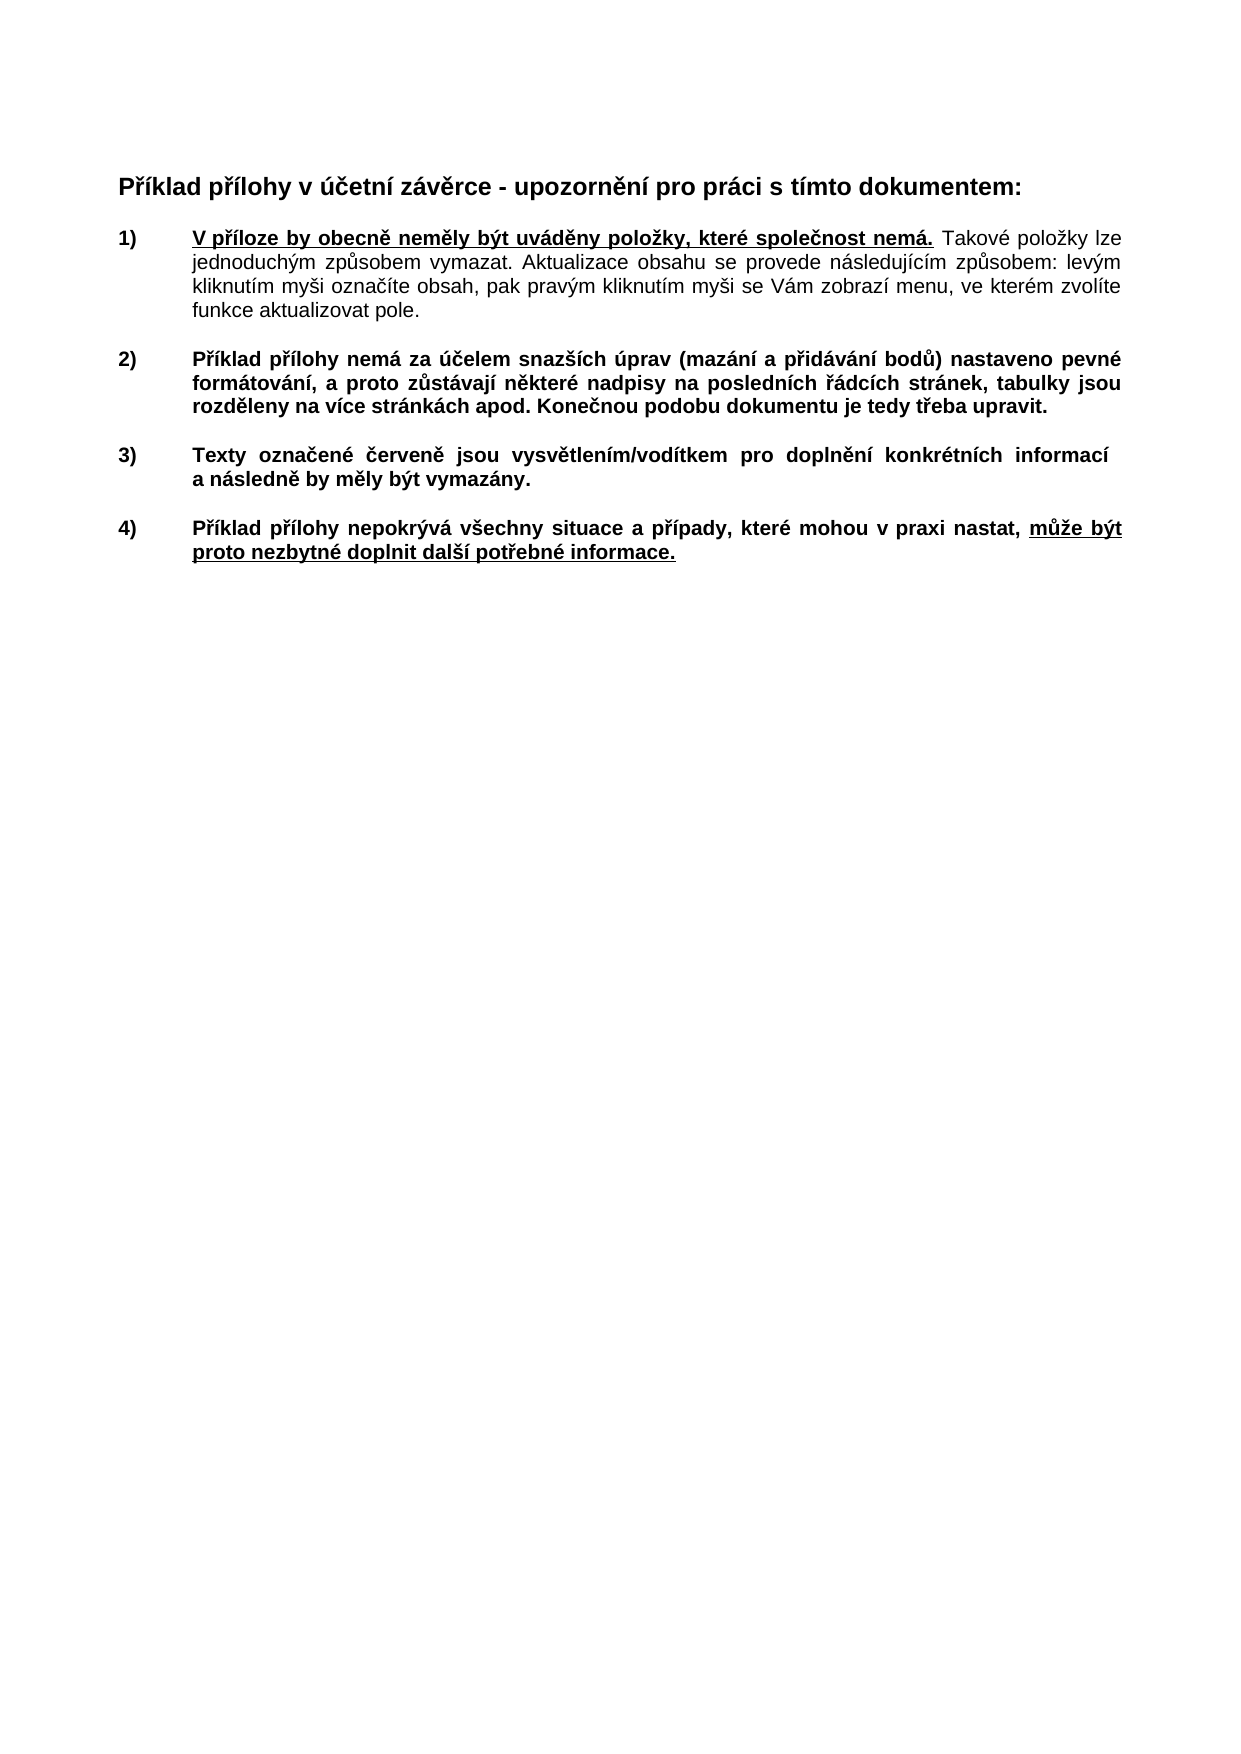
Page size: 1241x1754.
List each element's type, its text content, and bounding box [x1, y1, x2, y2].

list Příklad přílohy nemá za účelem snazších úprav (mazání a přidávání bodů) nastaveno pevné formátování, a proto zůstávají některé nadpisy na posledních řádcích stránek, tabulky jsou rozděleny na více stránkách apod. Konečnou podobu dokumentu je tedy třeba upravit. [118, 346, 1122, 418]
list Texty označené červeně jsou vysvětlením/vodítkem pro doplnění konkrétních informací a následně by měly být vymazány. [118, 443, 1122, 491]
list V příloze by obecně neměly být uváděny položky, které společnost nemá. Takové položky lze jednoduchým způsobem vymazat. Aktualizace obsahu se provede následujícím způsobem: levým kliknutím myši označíte obsah, pak pravým kliknutím myši se Vám zobrazí menu, ve kterém zvolíte funkce aktualizovat pole. [118, 226, 1122, 321]
list Příklad přílohy nepokrývá všechny situace a případy, které mohou v praxi nastat, může být proto nezbytné doplnit další potřebné informace. [118, 516, 1122, 564]
text Příklad přílohy v účetní závěrce - upozornění pro práci s tímto dokumentem: [118, 172, 1122, 201]
